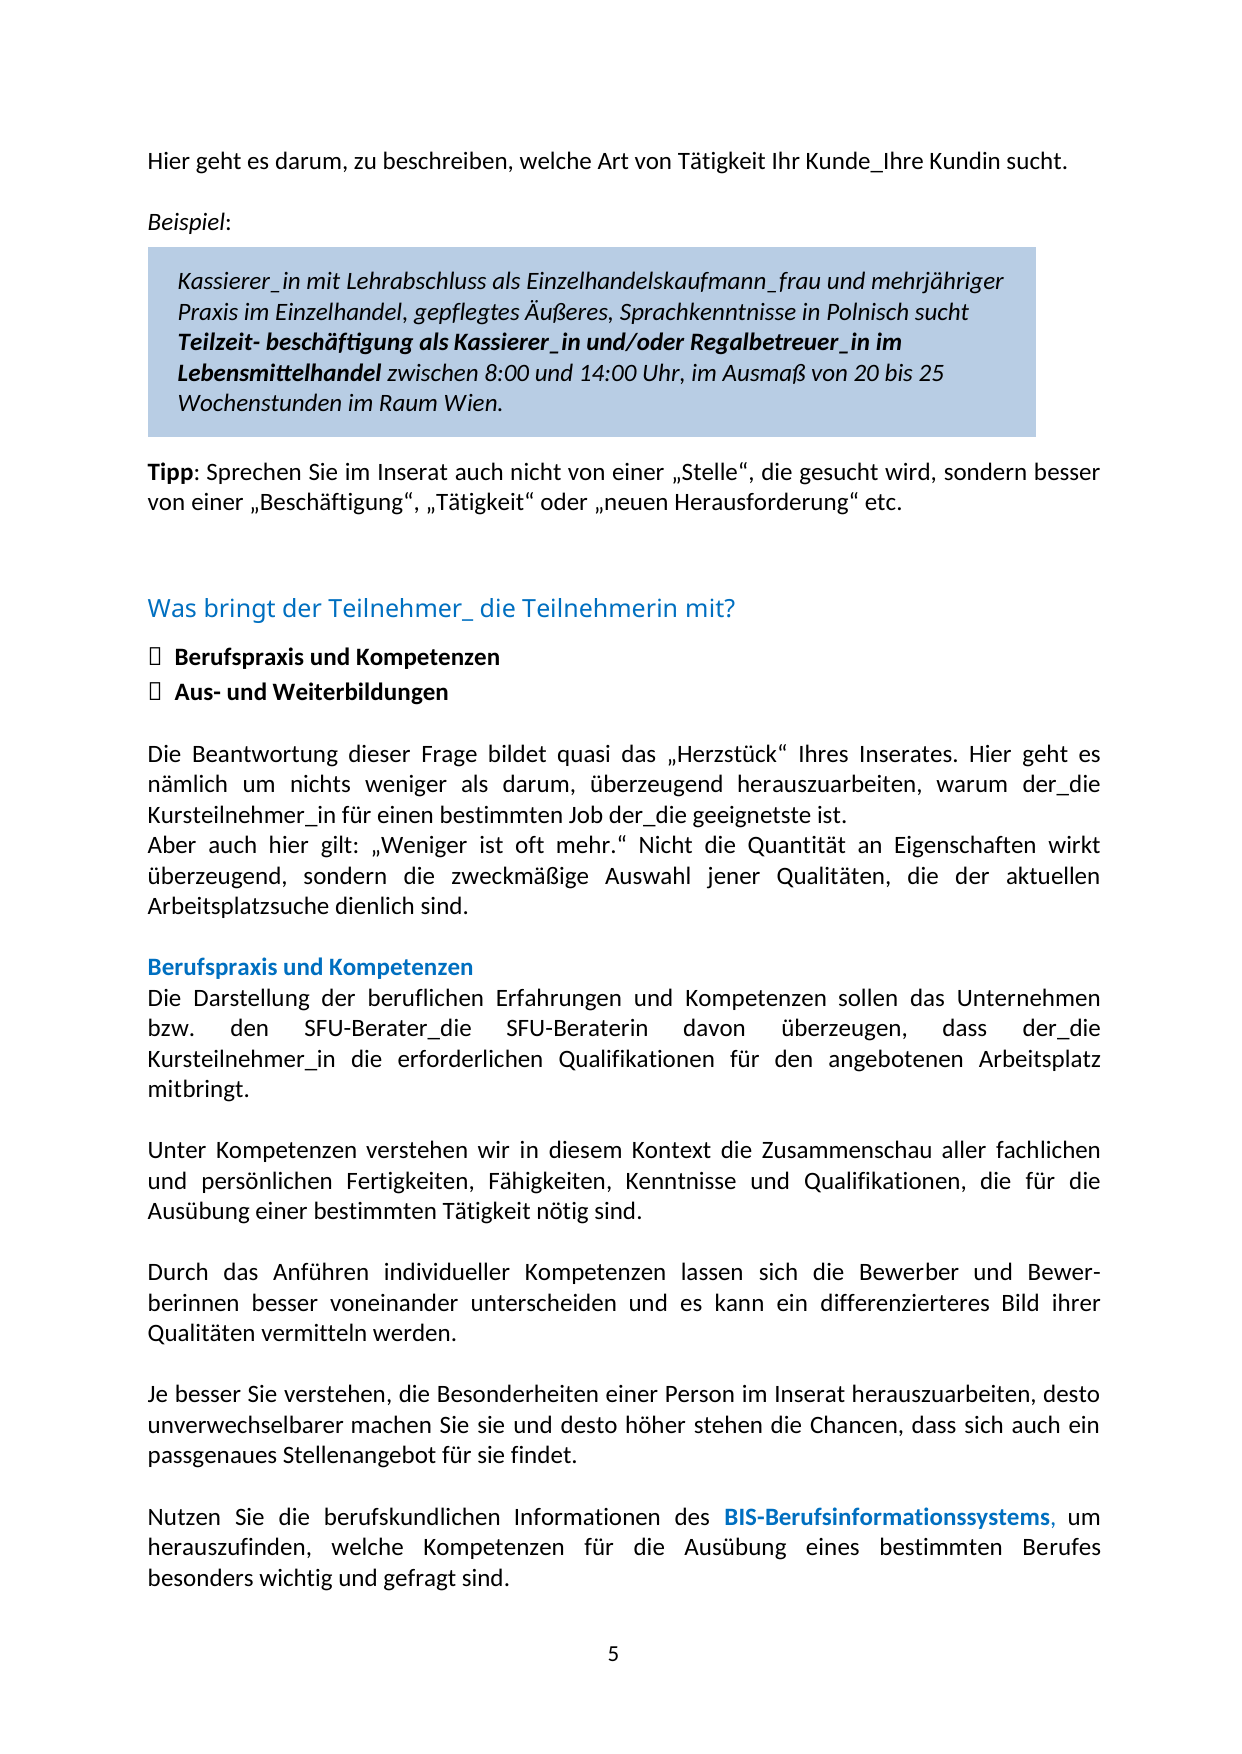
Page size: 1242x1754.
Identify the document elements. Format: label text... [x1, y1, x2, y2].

text Durch das Anführen individueller Kompetenzen lassen sich die Bewerber und Bewer- berinnen besser voneinander unterscheiden und es kann ein differenzierteres Bild ihrer Qualitäten vermitteln werden. [147, 1256, 1101, 1348]
text Was bringt der Teilnehmer_ die Teilnehmerin mit? [147, 591, 818, 624]
text Beispiel: [147, 207, 1108, 237]
text Berufspraxis und Kompetenzen [147, 951, 479, 982]
text Unter Kompetenzen verstehen wir in diesem Kontext die Zusammenschau aller fachlichen und persönlichen Fertigkeiten, Fähigkeiten, Kenntnisse und Qualifikationen, die für die Ausübung einer bestimmten Tätigkeit nötig sind. [147, 1134, 1101, 1226]
text Die Darstellung der beruflichen Erfahrungen und Kompetenzen sollen das Unternehmen bzw. den SFU-Berater_die SFU-Beraterin davon überzeugen, dass der_die Kursteilnehmer_in die erforderlichen Qualifikationen für den angebotenen Arbeitsplatz mitbringt. [147, 982, 1101, 1104]
text Die Beantwortung dieser Frage bildet quasi das „Herzstück“ Ihres Inserates. Hier geht es nämlich um nichts weniger als darum, überzeugend herauszuarbeiten, warum der_die Kursteilnehmer_in für einen bestimmten Job der_die geeignetste ist. [147, 738, 1101, 829]
text  Aus- und Weiterbildungen [147, 673, 457, 707]
text Je besser Sie verstehen, die Besonderheiten einer Person im Inserat herauszuarbeiten, desto unverwechselbarer machen Sie sie und desto höher stehen die Chancen, dass sich auch ein passgenaues Stellenangebot für sie findet. [147, 1378, 1101, 1470]
text Nutzen Sie die berufskundlichen Informationen des BIS-Berufsinformationssystems, um herauszufinden, welche Kompetenzen für die Ausübung eines bestimmten Berufes besonders wichtig und gefragt sind. [147, 1501, 1101, 1592]
text  Berufspraxis und Kompetenzen [147, 639, 509, 673]
text Hier geht es darum, zu beschreiben, welche Art von Tätigkeit Ihr Kunde_Ihre Kundin sucht. [147, 146, 1108, 176]
text Aber auch hier gilt: „Weniger ist oft mehr.“ Nicht die Quantität an Eigenschaften wirkt überzeugend, sondern die zweckmäßige Auswahl jener Qualitäten, die der aktuellen Arbeitsplatzsuche dienlich sind. [147, 829, 1101, 921]
text Tipp: Sprechen Sie im Inserat auch nicht von einer „Stelle“, die gesucht wird, sondern besser von einer „Beschäftigung“, „Tätigkeit“ oder „neuen Herausforderung“ etc. [147, 456, 1100, 517]
text Kassierer_in mit Lehrabschluss als Einzelhandelskaufmann_frau und mehrjähriger Praxis im Einzelhandel, gepflegtes Äußeres, Sprachkenntnisse in Polnisch sucht Teilzeit- beschäftigung als Kassierer_in und/oder Regalbetreuer_in im Lebensmittelhandel zwischen 8:00 und 14:00 Uhr, im Ausmaß von 20 bis 25 Wochenstunden im Raum Wien. [177, 266, 1004, 418]
